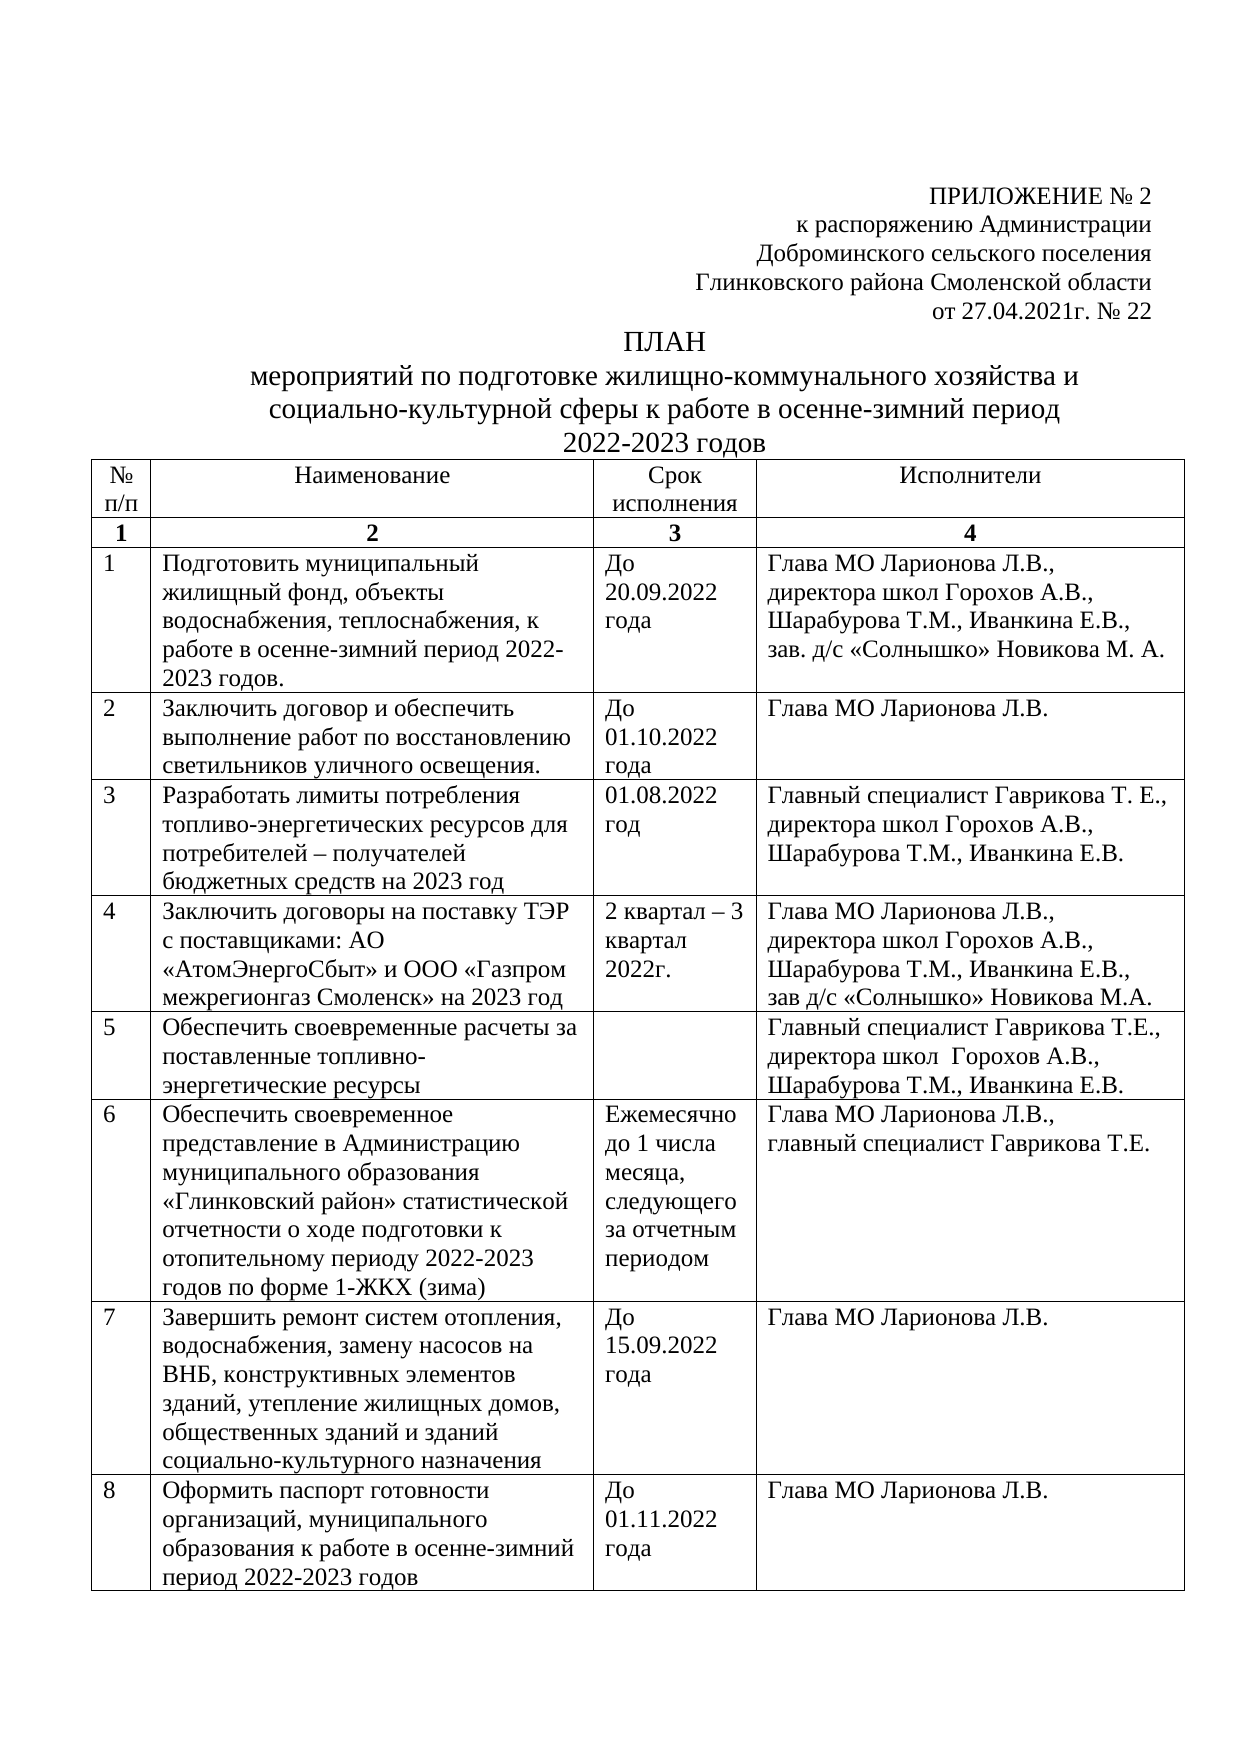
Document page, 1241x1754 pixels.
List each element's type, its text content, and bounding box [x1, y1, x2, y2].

table_cell Оформить паспорт готовности организаций, муниципального образования к работе в осенне-зимний период 2022-2023 годов [151, 1475, 593, 1590]
text ПЛАН [177, 324, 1152, 358]
table_cell До 20.09.2022 года [594, 548, 756, 692]
table_cell 1 [92, 548, 150, 692]
table_cell Главный специалист Гаврикова Т. Е., директора школ Горохов А.В., Шарабурова Т.М., Иванкина Е.В. [757, 780, 1184, 895]
table_cell 2 квартал – 3 квартал 2022г. [594, 896, 756, 1011]
table_header №п/п [92, 460, 150, 517]
table_cell Ежемесячно до 1 числа месяца, следующего за отчетным периодом [594, 1100, 756, 1301]
table_cell 3 [92, 780, 150, 895]
text ПРИЛОЖЕНИЕ № 2 [177, 181, 1152, 209]
text мероприятий по подготовке жилищно-коммунального хозяйства и социально-культурной сферы к работе в осенне-зимний период [177, 358, 1152, 425]
table_header Срок исполнения [594, 460, 756, 517]
table_cell Главный специалист Гаврикова Т.Е., директора школ Горохов А.В., Шарабурова Т.М., Иванкина Е.В. [757, 1012, 1184, 1098]
text Доброминского сельского поселения [177, 238, 1152, 267]
table_cell Глава МО Ларионова Л.В. [757, 1302, 1184, 1474]
table_cell 01.08.2022 год [594, 780, 756, 895]
table_cell Обеспечить своевременное представление в Администрацию муниципального образования «Глинковский район» статистической отчетности о ходе подготовки к отопительному периоду 2022-2023 годов по форме 1-ЖКХ (зима) [151, 1100, 593, 1301]
table_cell 6 [92, 1100, 150, 1301]
table_cell Обеспечить своевременные расчеты за поставленные топливно-энергетические ресурсы [151, 1012, 593, 1098]
table_cell Подготовить муниципальный жилищный фонд, объекты водоснабжения, теплоснабжения, к работе в осенне-зимний период 2022-2023 годов. [151, 548, 593, 692]
table_cell Глава МО Ларионова Л.В. [757, 693, 1184, 779]
table_cell Глава МО Ларионова Л.В. [757, 1475, 1184, 1590]
text от 27.04.2021г. № 22 [177, 296, 1152, 324]
table_cell 2 [92, 693, 150, 779]
table_cell 5 [92, 1012, 150, 1098]
table_cell До 01.11.2022 года [594, 1475, 756, 1590]
text 2022-2023 годов [177, 425, 1152, 459]
table_cell Завершить ремонт систем отопления, водоснабжения, замену насосов на ВНБ, конструктивных элементов зданий, утепление жилищных домов, общественных зданий и зданий социально-культурного назначения [151, 1302, 593, 1474]
table_cell Глава МО Ларионова Л.В., директора школ Горохов А.В., Шарабурова Т.М., Иванкина Е.В., зав. д/с «Солнышко» Новикова М. А. [757, 548, 1184, 692]
table_cell 4 [92, 896, 150, 1011]
table_cell Разработать лимиты потребления топливо-энергетических ресурсов для потребителей – получателей бюджетных средств на 2023 год [151, 780, 593, 895]
table_cell 7 [92, 1302, 150, 1474]
table_cell Глава МО Ларионова Л.В., директора школ Горохов А.В., Шарабурова Т.М., Иванкина Е.В., зав д/с «Солнышко» Новикова М.А. [757, 896, 1184, 1011]
table_cell 4 [757, 518, 1184, 547]
text Глинковского района Смоленской области [177, 267, 1152, 296]
table_cell Заключить договор и обеспечить выполнение работ по восстановлению светильников уличного освещения. [151, 693, 593, 779]
table_cell Глава МО Ларионова Л.В., главный специалист Гаврикова Т.Е. [757, 1100, 1184, 1301]
table_cell 1 [92, 518, 150, 547]
table_header Исполнители [757, 460, 1184, 517]
table_cell 3 [594, 518, 756, 547]
table_cell Заключить договоры на поставку ТЭР с поставщиками: АО «АтомЭнергоСбыт» и ООО «Газпром межрегионгаз Смоленск» на 2023 год [151, 896, 593, 1011]
table_cell До 01.10.2022 года [594, 693, 756, 779]
table_header Наименование [151, 460, 593, 517]
table_cell [594, 1012, 756, 1098]
table_cell 8 [92, 1475, 150, 1590]
table_cell До 15.09.2022 года [594, 1302, 756, 1474]
table_cell 2 [151, 518, 593, 547]
text к распоряжению Администрации [177, 209, 1152, 238]
